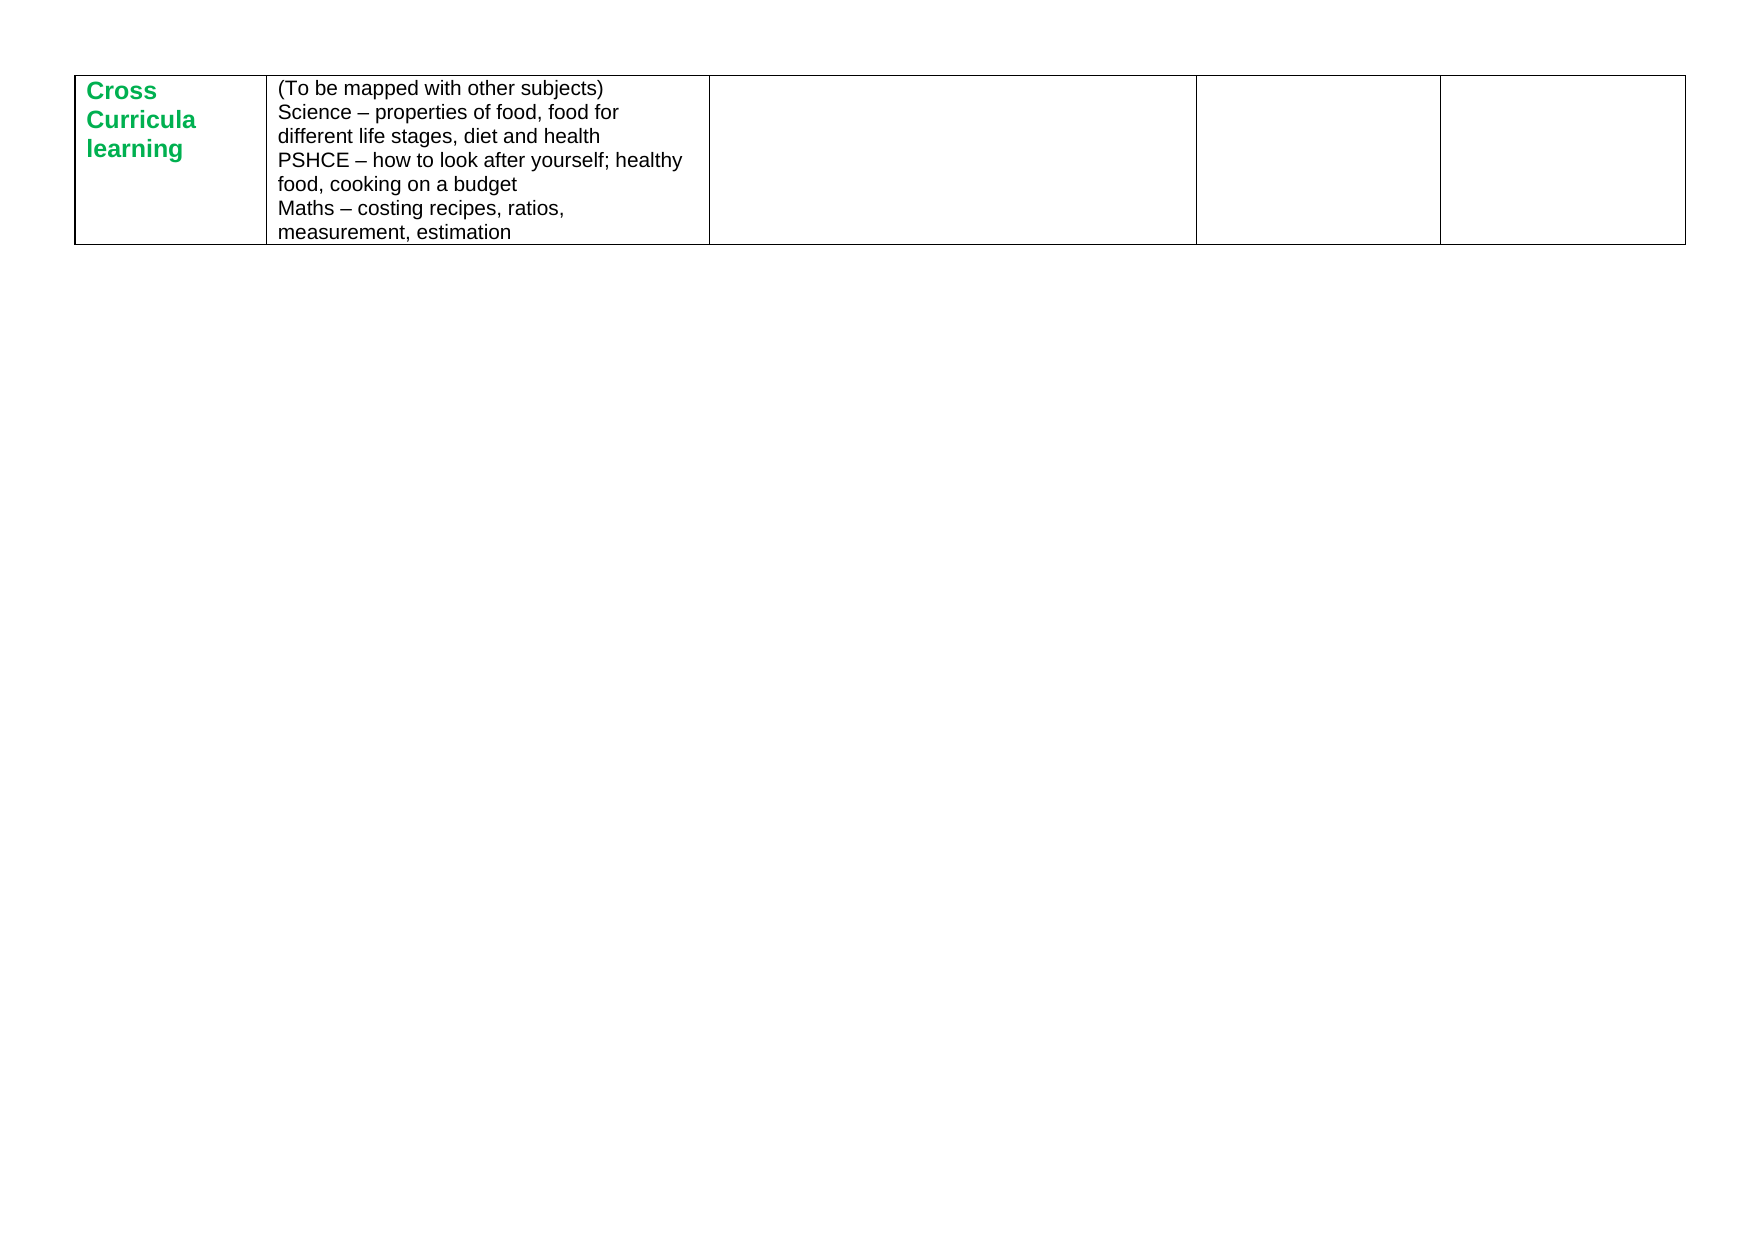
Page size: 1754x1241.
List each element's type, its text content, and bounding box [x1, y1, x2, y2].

table_cell Cross Curricula learning [76, 76, 266, 244]
table_cell [1197, 76, 1440, 244]
table_cell [1441, 76, 1685, 244]
table_cell (To be mapped with other subjects) Science – properties of food, food for different life stages, diet and health PSHCE – how to look after yourself; healthy food, cooking on a budget Maths – costing recipes, ratios, measurement, estimation [267, 76, 709, 244]
table_cell [710, 76, 1196, 244]
